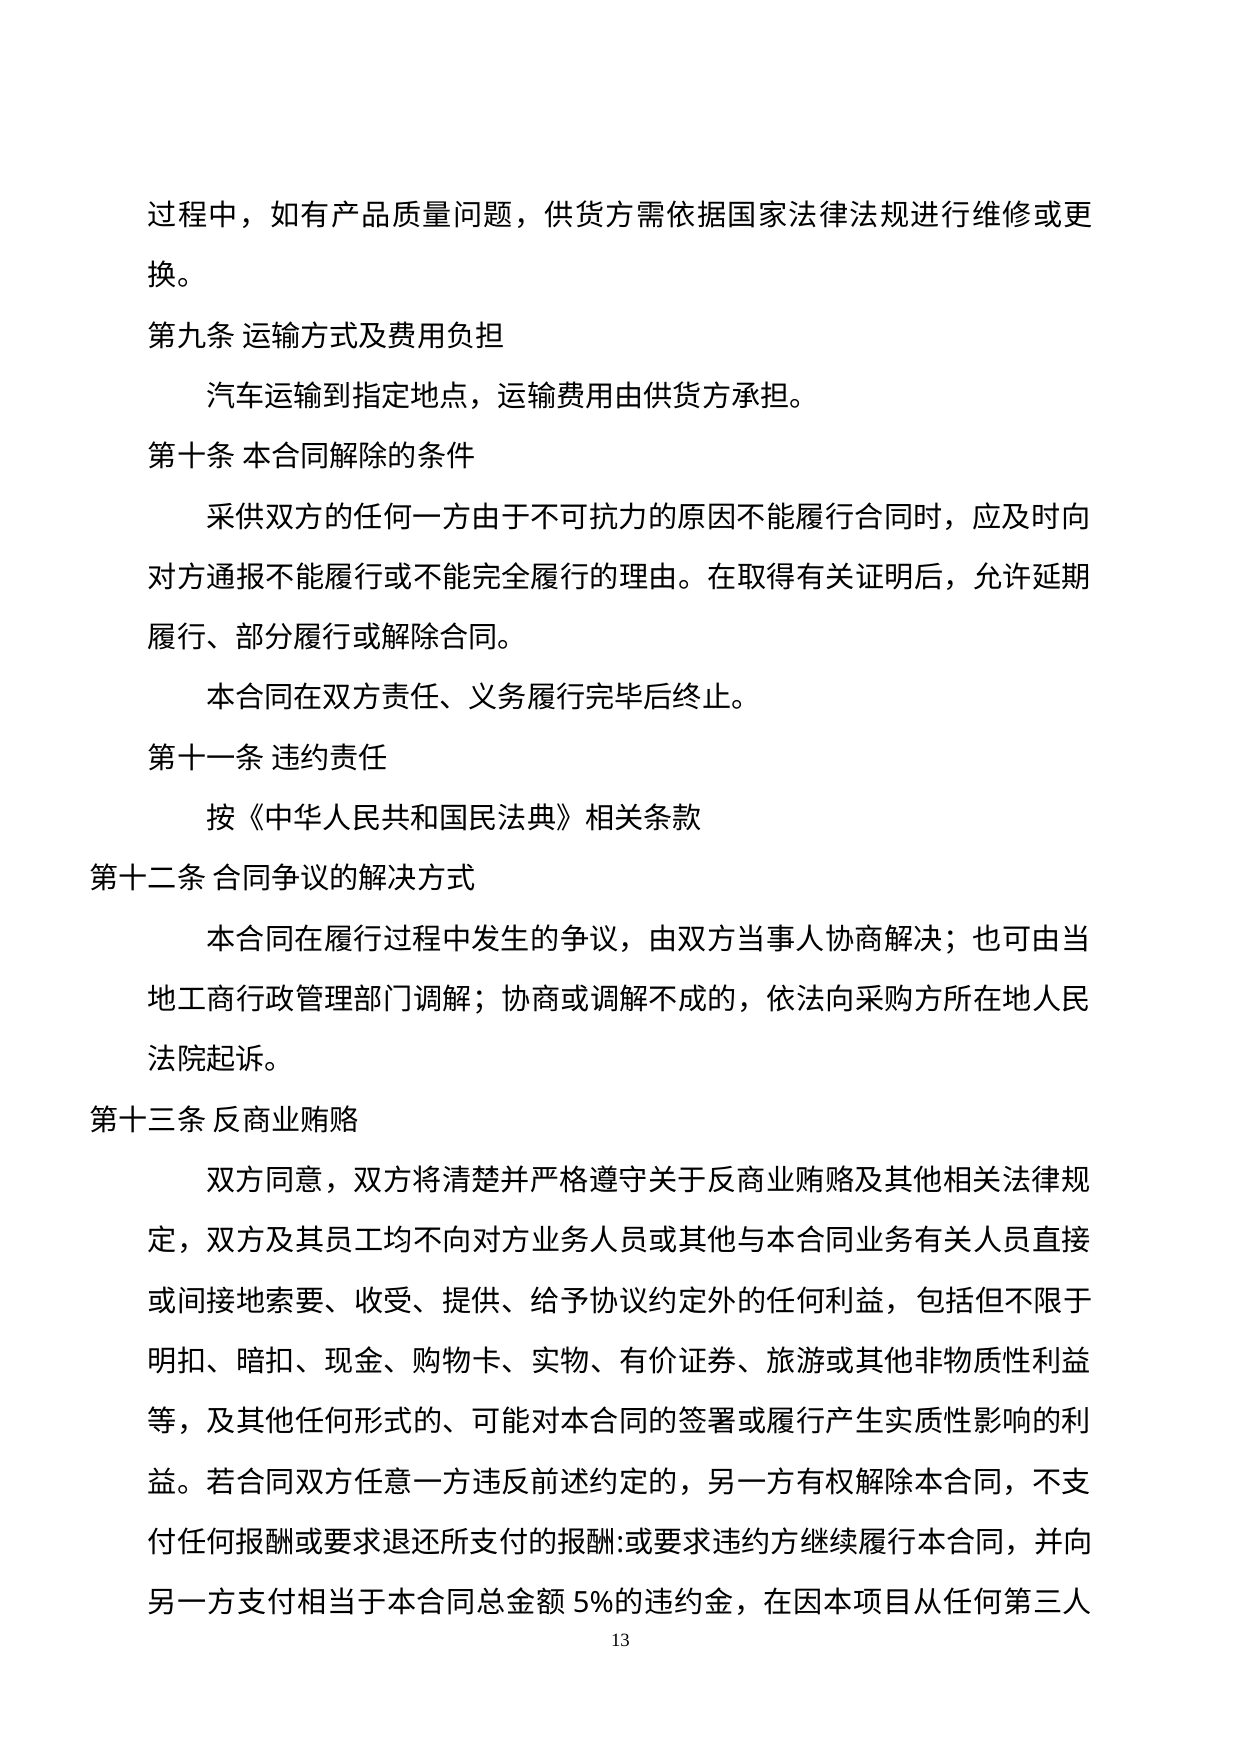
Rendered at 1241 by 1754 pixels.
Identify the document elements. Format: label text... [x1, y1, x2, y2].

list 本合同在履行过程中发生的争议，由双方当事人协商解决；也可由当地工商行政管理部门调解；协商或调解不成的，依法向采购方所在地人民法院起诉。 [148, 901, 1092, 1082]
list 反商业贿赂 [89, 1082, 1092, 1142]
text 第十一条 违约责任 [148, 720, 1092, 780]
list 采供双方的任何一方由于不可抗力的原因不能履行合同时，应及时向对方通报不能履行或不能完全履行的理由。在取得有关证明后，允许延期履行、部分履行或解除合同。 [148, 479, 1092, 660]
list 合同争议的解决方式 [89, 841, 1092, 901]
text 按《中华人民共和国民法典》相关条款 [148, 780, 1092, 841]
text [148, 177, 1092, 298]
list 本合同解除的条件 [148, 418, 1092, 479]
list 汽车运输到指定地点，运输费用由供货方承担。 [148, 358, 1092, 418]
list 本合同在双方责任、义务履行完毕后终止。 [148, 660, 1092, 720]
list 运输方式及费用负担 [148, 298, 1092, 358]
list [148, 1142, 1092, 1625]
